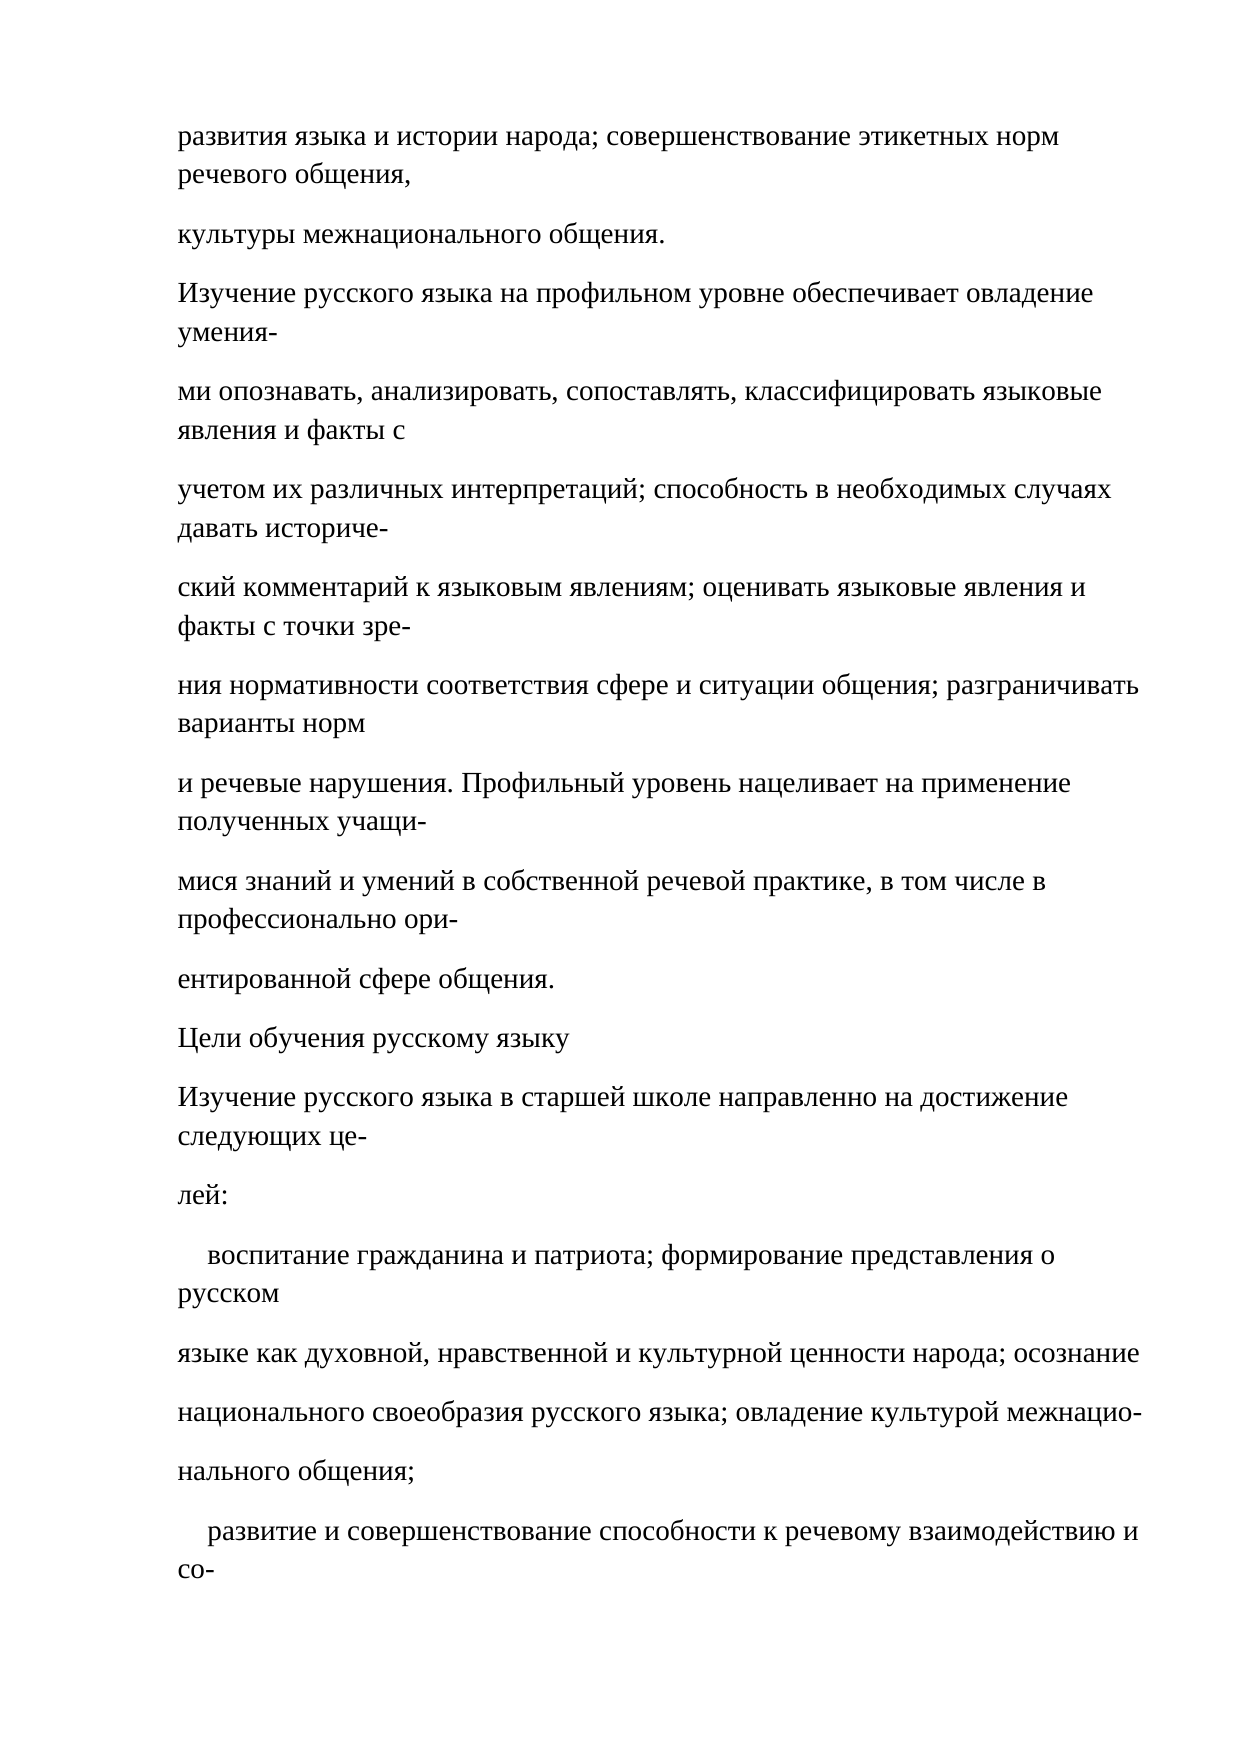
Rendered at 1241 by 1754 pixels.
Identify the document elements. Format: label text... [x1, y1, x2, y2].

text Изучение русского языка на профильном уровне обеспечивает овладение умения- [177, 275, 1152, 347]
text и речевые нарушения. Профильный уровень нацеливает на применение полученных учащи- [177, 765, 1152, 837]
text мися знаний и умений в собственной речевой практике, в том числе в профессионально ори- [177, 863, 1152, 935]
text ми опознавать, анализировать, сопоставлять, классифицировать языковые явления и факты с [177, 373, 1152, 445]
text культуры межнационального общения. [177, 216, 1152, 249]
text Цели обучения русскому языку [177, 1020, 1152, 1054]
text  развитие и совершенствование способности к речевому взаимодействию и со- [177, 1513, 1152, 1585]
text нального общения; [177, 1453, 1152, 1487]
text ский комментарий к языковым явлениям; оценивать языковые явления и факты с точки зре- [177, 569, 1152, 641]
text учетом их различных интерпретаций; способность в необходимых случаях давать историче- [177, 471, 1152, 543]
text Изучение русского языка в старшей школе направленно на достижение следующих це- [177, 1079, 1152, 1152]
text ентированной сфере общения. [177, 961, 1152, 994]
text лей: [177, 1177, 1152, 1211]
text национального своеобразия русского языка; овладение культурой межнацио- [177, 1394, 1152, 1428]
text развития языка и истории народа; совершенствование этикетных норм речевого общения, [177, 118, 1152, 190]
text языке как духовной, нравственной и культурной ценности народа; осознание [177, 1335, 1152, 1368]
text ния нормативности соответствия сфере и ситуации общения; разграничивать варианты норм [177, 667, 1152, 739]
text  воспитание гражданина и патриота; формирование представления о русском [177, 1237, 1152, 1309]
